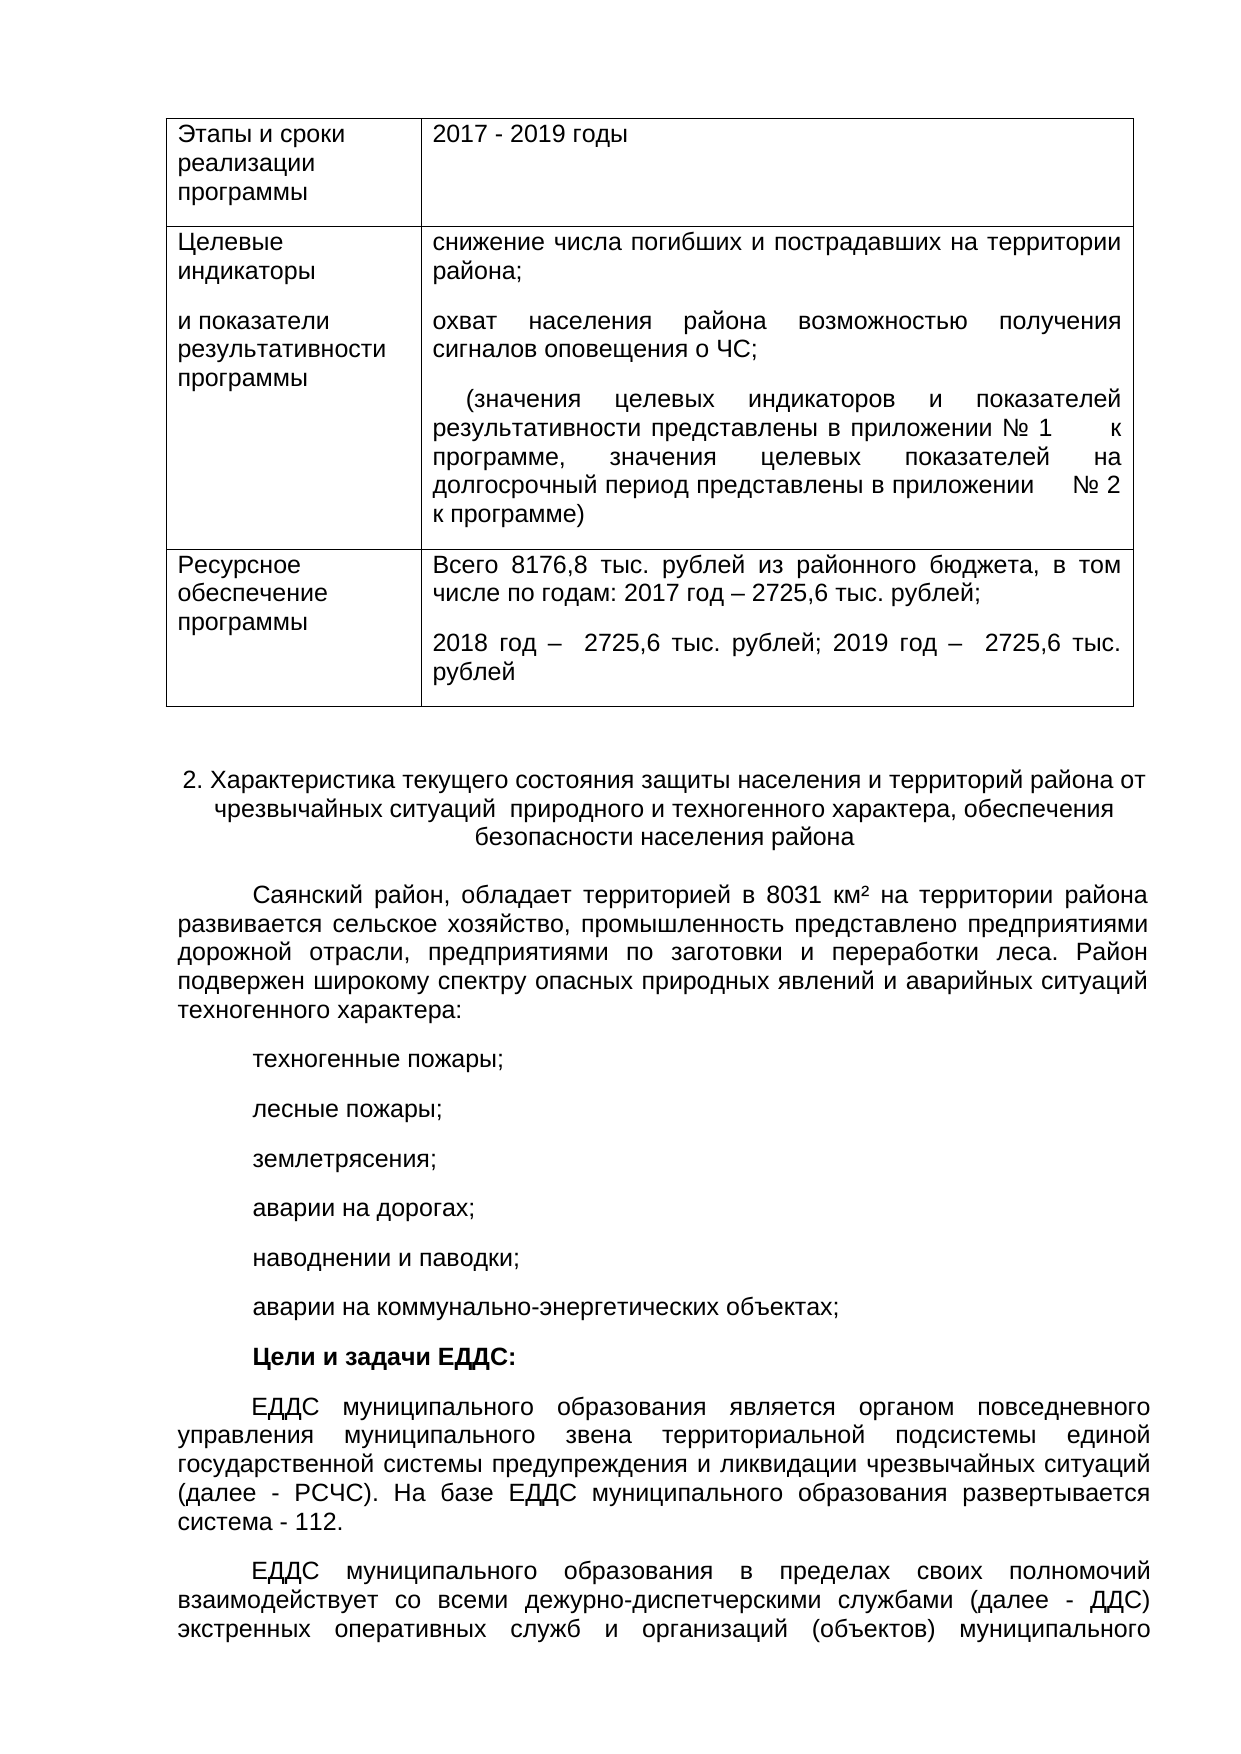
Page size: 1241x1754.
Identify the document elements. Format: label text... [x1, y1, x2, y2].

text землетрясения; [177, 1143, 1149, 1172]
text Цели и задачи ЕДДС: [177, 1342, 1149, 1371]
text аварии на дорогах; [177, 1193, 1149, 1222]
text лесные пожары; [177, 1094, 1149, 1123]
table_cell Целевые индикаторы и показатели результативности программы [167, 227, 421, 548]
text аварии на коммунально-энергетических объектах; [177, 1292, 1149, 1321]
table_cell снижение числа погибших и пострадавших на территории района; охват населения района возможностью получения сигналов оповещения о ЧС; (значения целевых индикаторов и показателей результативности представлены в приложении № 1 к программе, значения целевых показателей на долгосрочный период представлены в приложении № 2 к программе) [422, 227, 1133, 548]
text ЕДДС муниципального образования является органом повседневного управления муниципального звена территориальной подсистемы единой государственной системы предупреждения и ликвидации чрезвычайных ситуаций (далее - РСЧС). На базе ЕДДС муниципального образования развертывается система - 112. [177, 1391, 1152, 1535]
text наводнении и паводки; [177, 1243, 1149, 1271]
text техногенные пожары; [177, 1044, 1149, 1073]
text 2. Характеристика текущего состояния защиты населения и территорий района от чрезвычайных ситуаций природного и техногенного характера, обеспечения безопасности населения района [177, 765, 1152, 851]
table_cell Ресурсное обеспечение программы [167, 550, 421, 706]
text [177, 1556, 1152, 1642]
table_cell 2017 - 2019 годы [422, 119, 1133, 226]
text Саянский район, обладает территорией в 8031 км² на территории района развивается сельское хозяйство, промышленность представлено предприятиями дорожной отрасли, предприятиями по заготовки и переработки леса. Район подвержен широкому спектру опасных природных явлений и аварийных ситуаций техногенного характера: [177, 880, 1149, 1023]
table_cell Этапы и сроки реализации программы [167, 119, 421, 226]
table_cell Всего 8176,8 тыс. рублей из районного бюджета, в том числе по годам: 2017 год – 2725,6 тыс. рублей; 2018 год – 2725,6 тыс. рублей; 2019 год – 2725,6 тыс. рублей [422, 550, 1133, 706]
